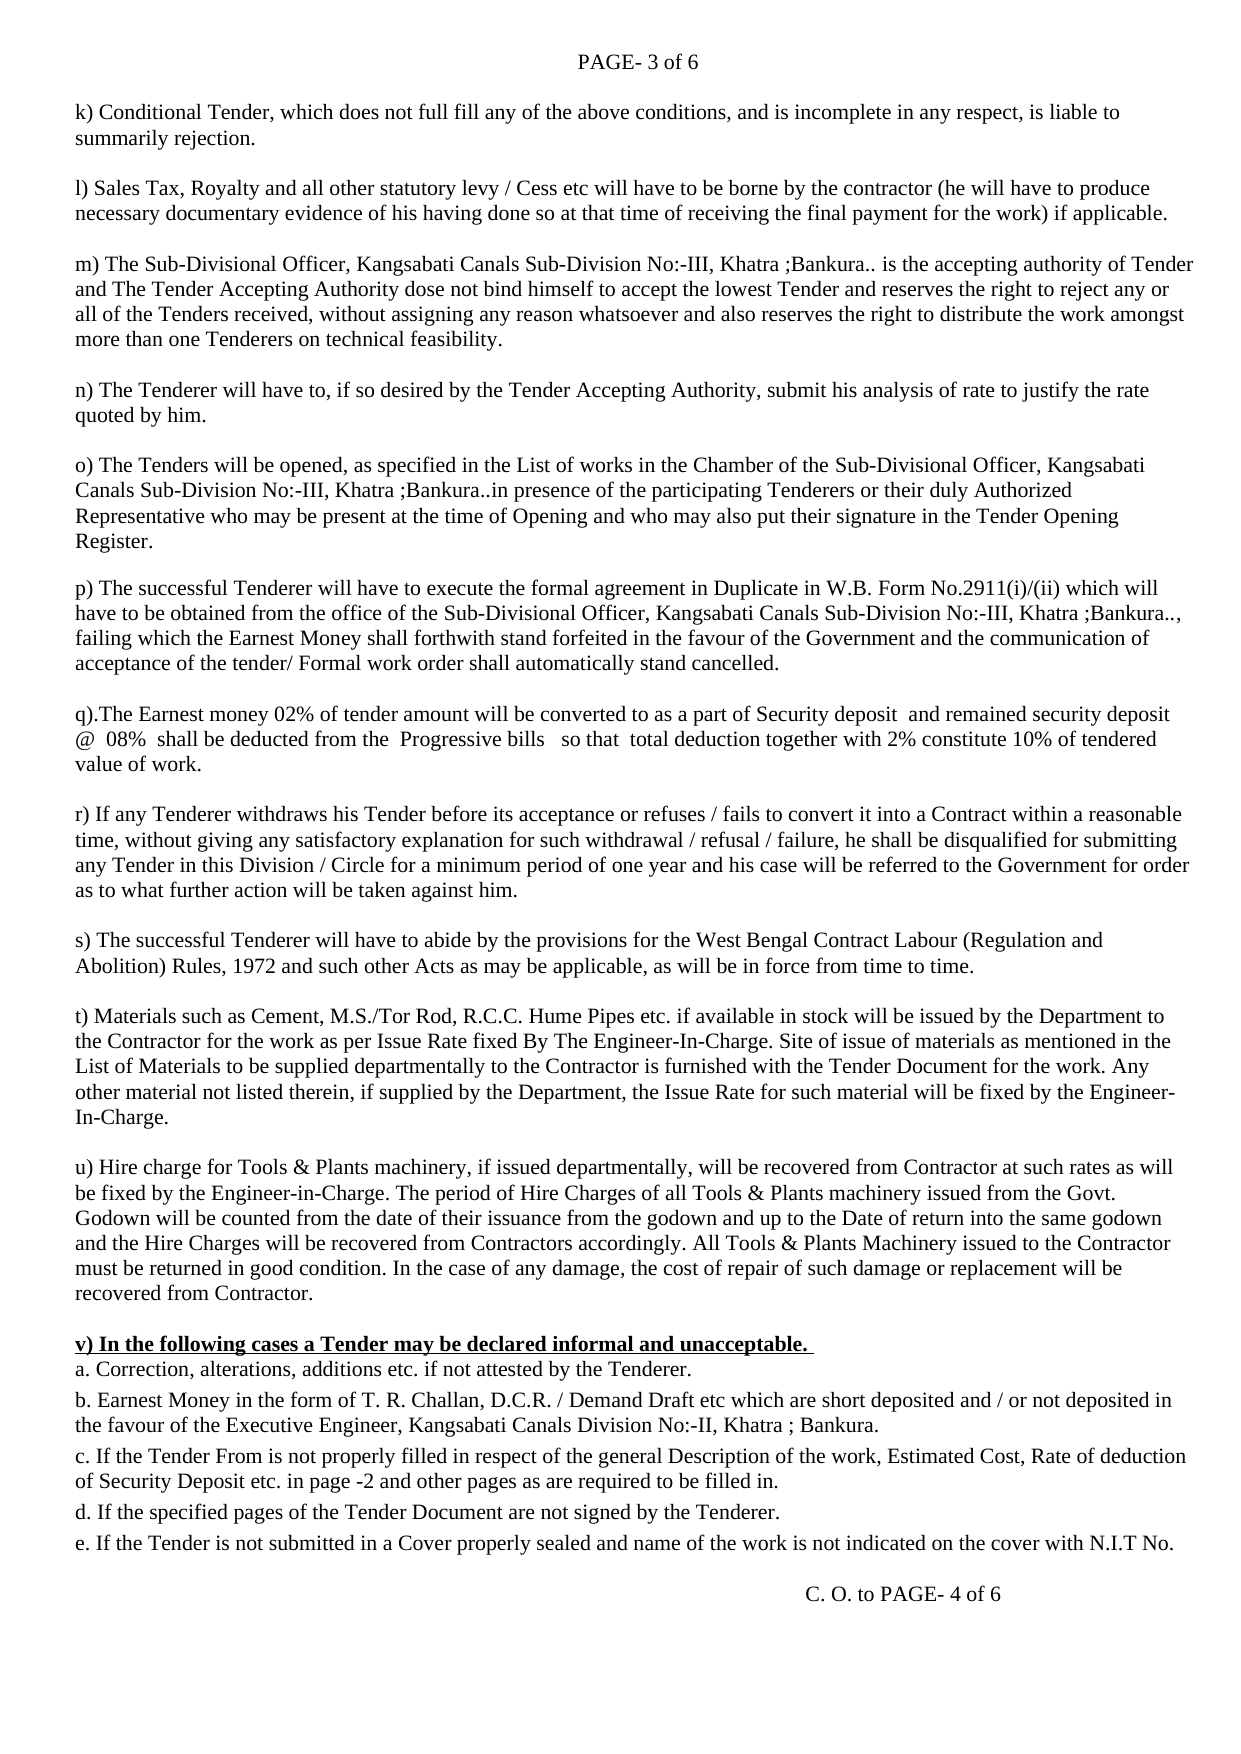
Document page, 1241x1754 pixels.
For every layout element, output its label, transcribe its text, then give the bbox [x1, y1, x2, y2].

text PAGE- 3 of 6 [75, 49, 1195, 74]
text t) Materials such as Cement, M.S./Tor Rod, R.C.C. Hume Pipes etc. if available in stock will be issued by the Department to the Contractor for the work as per Issue Rate fixed By The Engineer-In-Charge. Site of issue of materials as mentioned in the List of Materials to be supplied departmentally to the Contractor is furnished with the Tender Document for the work. Any other material not listed therein, if supplied by the Department, the Issue Rate for such material will be fixed by the Engineer-In-Charge. [75, 1003, 1195, 1129]
text k) Conditional Tender, which does not full fill any of the above conditions, and is incomplete in any respect, is liable to summarily rejection. [75, 99, 1195, 150]
text l) Sales Tax, Royalty and all other statutory levy / Cess etc will have to be borne by the contractor (he will have to produce necessary documentary evidence of his having done so at that time of receiving the final payment for the work) if applicable. [75, 175, 1195, 225]
text r) If any Tenderer withdraws his Tender before its acceptance or refuses / fails to convert it into a Contract within a reasonable time, without giving any satisfactory explanation for such withdrawal / refusal / failure, he shall be disqualified for submitting any Tender in this Division / Circle for a minimum period of one year and his case will be referred to the Government for order as to what further action will be taken against him. [75, 801, 1195, 902]
text n) The Tenderer will have to, if so desired by the Tender Accepting Authority, submit his analysis of rate to justify the rate quoted by him. [75, 377, 1195, 427]
text c. If the Tender From is not properly filled in respect of the general Description of the work, Estimated Cost, Rate of deduction of Security Deposit etc. in page -2 and other pages as are required to be filled in. [75, 1443, 1195, 1493]
text v) In the following cases a Tender may be declared informal and unacceptable. [75, 1331, 1195, 1356]
text u) Hire charge for Tools & Plants machinery, if issued departmentally, will be recovered from Contractor at such rates as will be fixed by the Engineer-in-Charge. The period of Hire Charges of all Tools & Plants machinery issued from the Govt. Godown will be counted from the date of their issuance from the godown and up to the Date of return into the same godown and the Hire Charges will be recovered from Contractors accordingly. All Tools & Plants Machinery issued to the Contractor must be returned in good condition. In the case of any damage, the cost of repair of such damage or replacement will be recovered from Contractor. [75, 1154, 1195, 1306]
text a. Correction, alterations, additions etc. if not attested by the Tenderer. [75, 1356, 1195, 1381]
text s) The successful Tenderer will have to abide by the provisions for the West Bengal Contract Labour (Regulation and Abolition) Rules, 1972 and such other Acts as may be applicable, as will be in force from time to time. [75, 927, 1195, 978]
text q).The Earnest money 02% of tender amount will be converted to as a part of Security deposit and remained security deposit @ 08% shall be deducted from the Progressive bills so that total deduction together with 2% constitute 10% of tendered value of work. [75, 701, 1195, 776]
text b. Earnest Money in the form of T. R. Challan, D.C.R. / Demand Draft etc which are short deposited and / or not deposited in the favour of the Executive Engineer, Kangsabati Canals Division No:-II, Khatra ; Bankura. [75, 1387, 1195, 1437]
text o) The Tenders will be opened, as specified in the List of works in the Chamber of the Sub-Divisional Officer, Kangsabati Canals Sub-Division No:-III, Khatra ;Bankura..in presence of the participating Tenderers or their duly Authorized Representative who may be present at the time of Opening and who may also put their signature in the Tender Opening Register. [75, 452, 1195, 553]
text d. If the specified pages of the Tender Document are not signed by the Tenderer. [75, 1499, 1195, 1524]
text p) The successful Tenderer will have to execute the formal agreement in Duplicate in W.B. Form No.2911(i)/(ii) which will have to be obtained from the office of the Sub-Divisional Officer, Kangsabati Canals Sub-Division No:-III, Khatra ;Bankura.., failing which the Earnest Money shall forthwith stand forfeited in the favour of the Government and the communication of acceptance of the tender/ Formal work order shall automatically stand cancelled. [75, 574, 1195, 675]
text C. O. to PAGE- 4 of 6 [75, 1581, 1195, 1606]
text e. If the Tender is not submitted in a Cover properly sealed and name of the work is not indicated on the cover with N.I.T No. [75, 1530, 1195, 1555]
text m) The Sub-Divisional Officer, Kangsabati Canals Sub-Division No:-III, Khatra ;Bankura.. is the accepting authority of Tender and The Tender Accepting Authority dose not bind himself to accept the lowest Tender and reserves the right to reject any or all of the Tenders received, without assigning any reason whatsoever and also reserves the right to distribute the work amongst more than one Tenderers on technical feasibility. [75, 251, 1195, 351]
